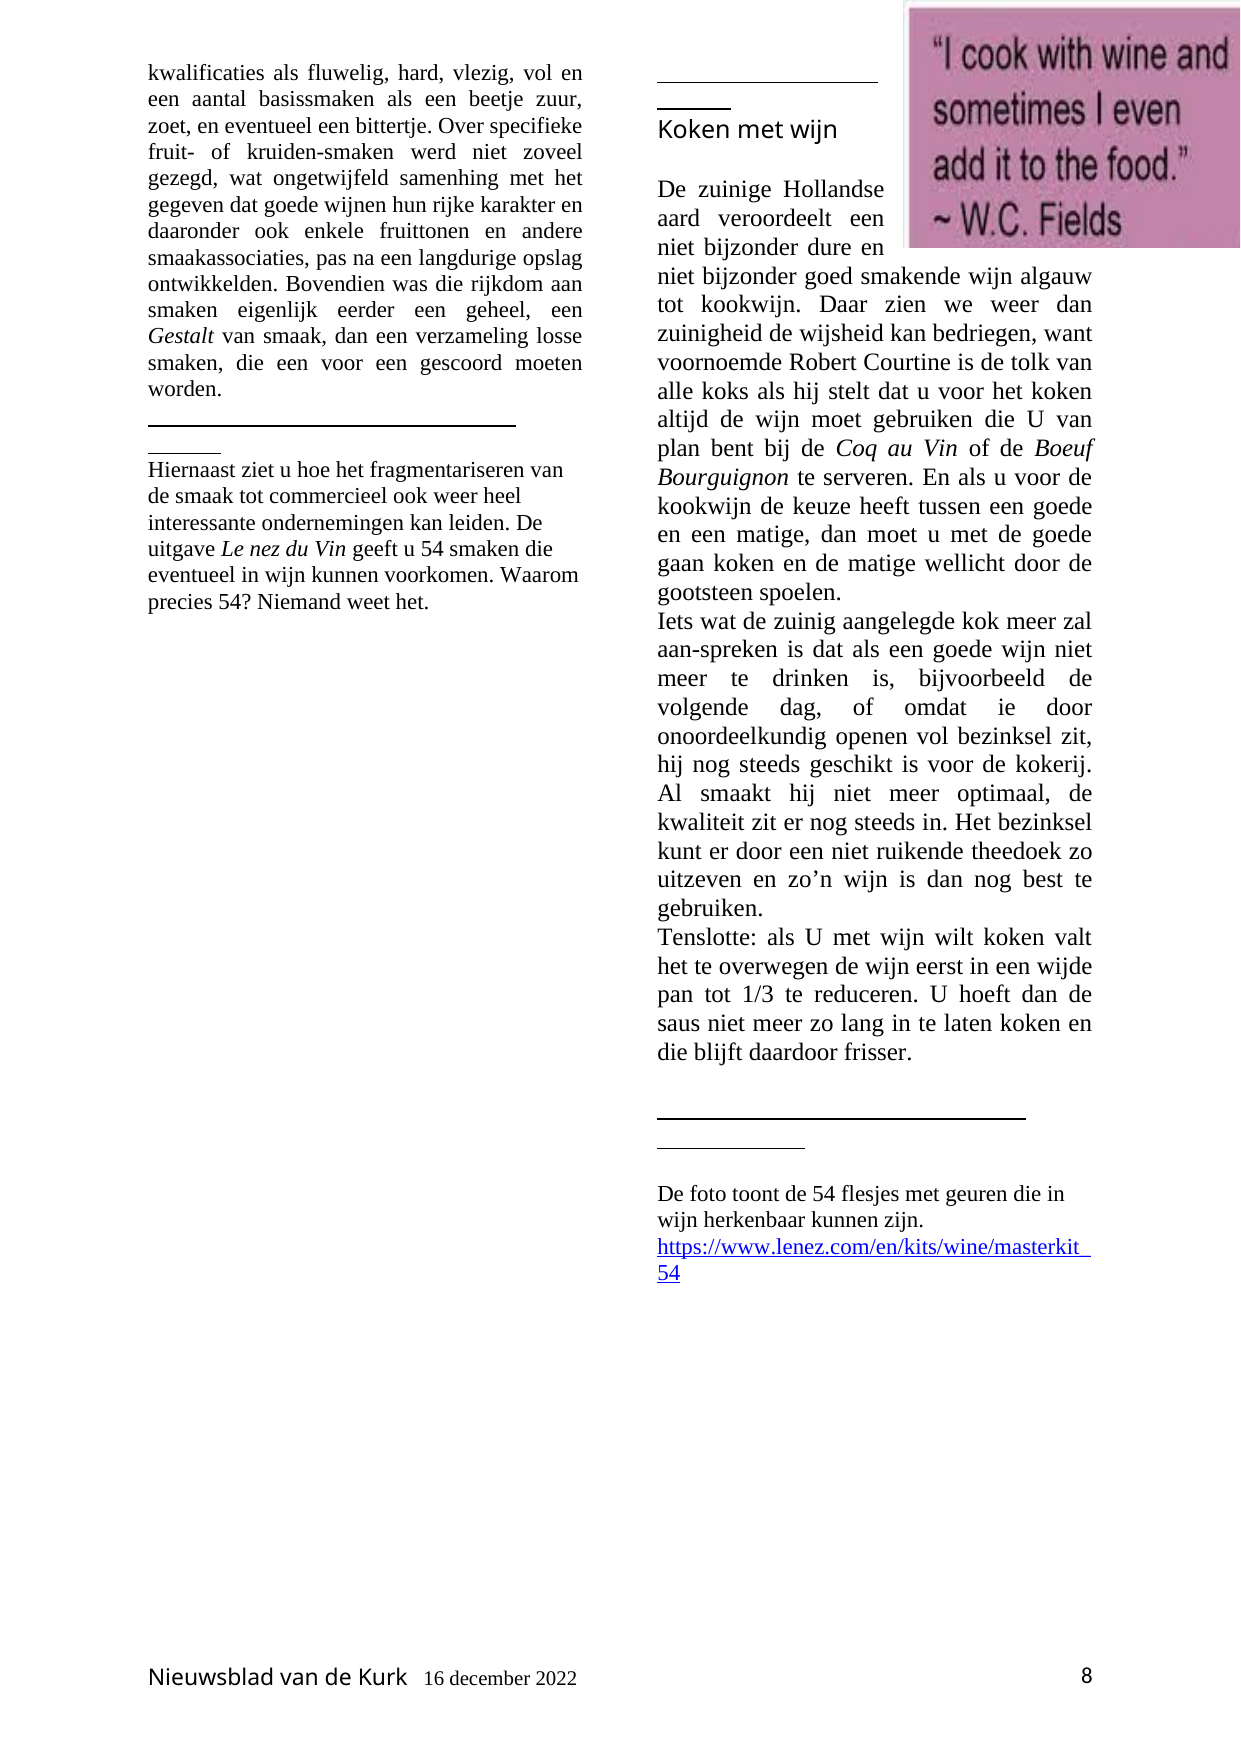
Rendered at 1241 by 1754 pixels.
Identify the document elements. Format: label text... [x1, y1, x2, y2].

picture [903, 0, 1241, 248]
text Hiernaast ziet u hoe het fragmentariseren van de smaak tot commercieel ook weer heel interessante ondernemingen kan leiden. De uitgave Le nez du Vin geeft u 54 smaken die eventueel in wijn kunnen voorkomen. Waarom precies 54? Niemand weet het. [148, 456, 583, 614]
text Koken met wijn [657, 112, 903, 146]
text Tenslotte: als U met wijn wilt koken valt het te overwegen de wijn eerst in een wijde pan tot 1/3 te reduceren. U hoeft dan de saus niet meer zo lang in te laten koken en die blijft daardoor frisser. [657, 922, 1093, 1066]
text Iets wat de zuinig aangelegde kok meer zal aan-spreken is dat als een goede wijn niet meer te drinken is, bijvoorbeeld de volgende dag, of omdat ie door onoordeelkundig openen vol bezinksel zit, hij nog steeds geschikt is voor de kokerij. Al smaakt hij niet meer optimaal, de kwaliteit zit er nog steeds in. Het bezinksel kunt er door een niet ruikende theedoek zo uitzeven en zo’n wijn is dan nog best te gebruiken. [657, 606, 1093, 922]
text De zuinige Hollandse aard veroordeelt een niet bijzonder dure en niet bijzonder goed smakende wijn algauw tot kookwijn. Daar zien we weer dan zuinigheid de wijsheid kan bedriegen, want voornoemde Robert Courtine is de tolk van alle koks als hij stelt dat u voor het koken altijd de wijn moet gebruiken die U van plan bent bij de Coq au Vin of de Boeuf Bourguignon te serveren. En als u voor de kookwijn de keuze heeft tussen een goede en een matige, dan moet u met de goede gaan koken en de matige wellicht door de gootsteen spoelen. [657, 174, 1093, 606]
text De foto toont de 54 flesjes met geuren die in wijn herkenbaar kunnen zijn. https://www.lenez.com/en/kits/wine/masterkit_54 [657, 1180, 1093, 1286]
